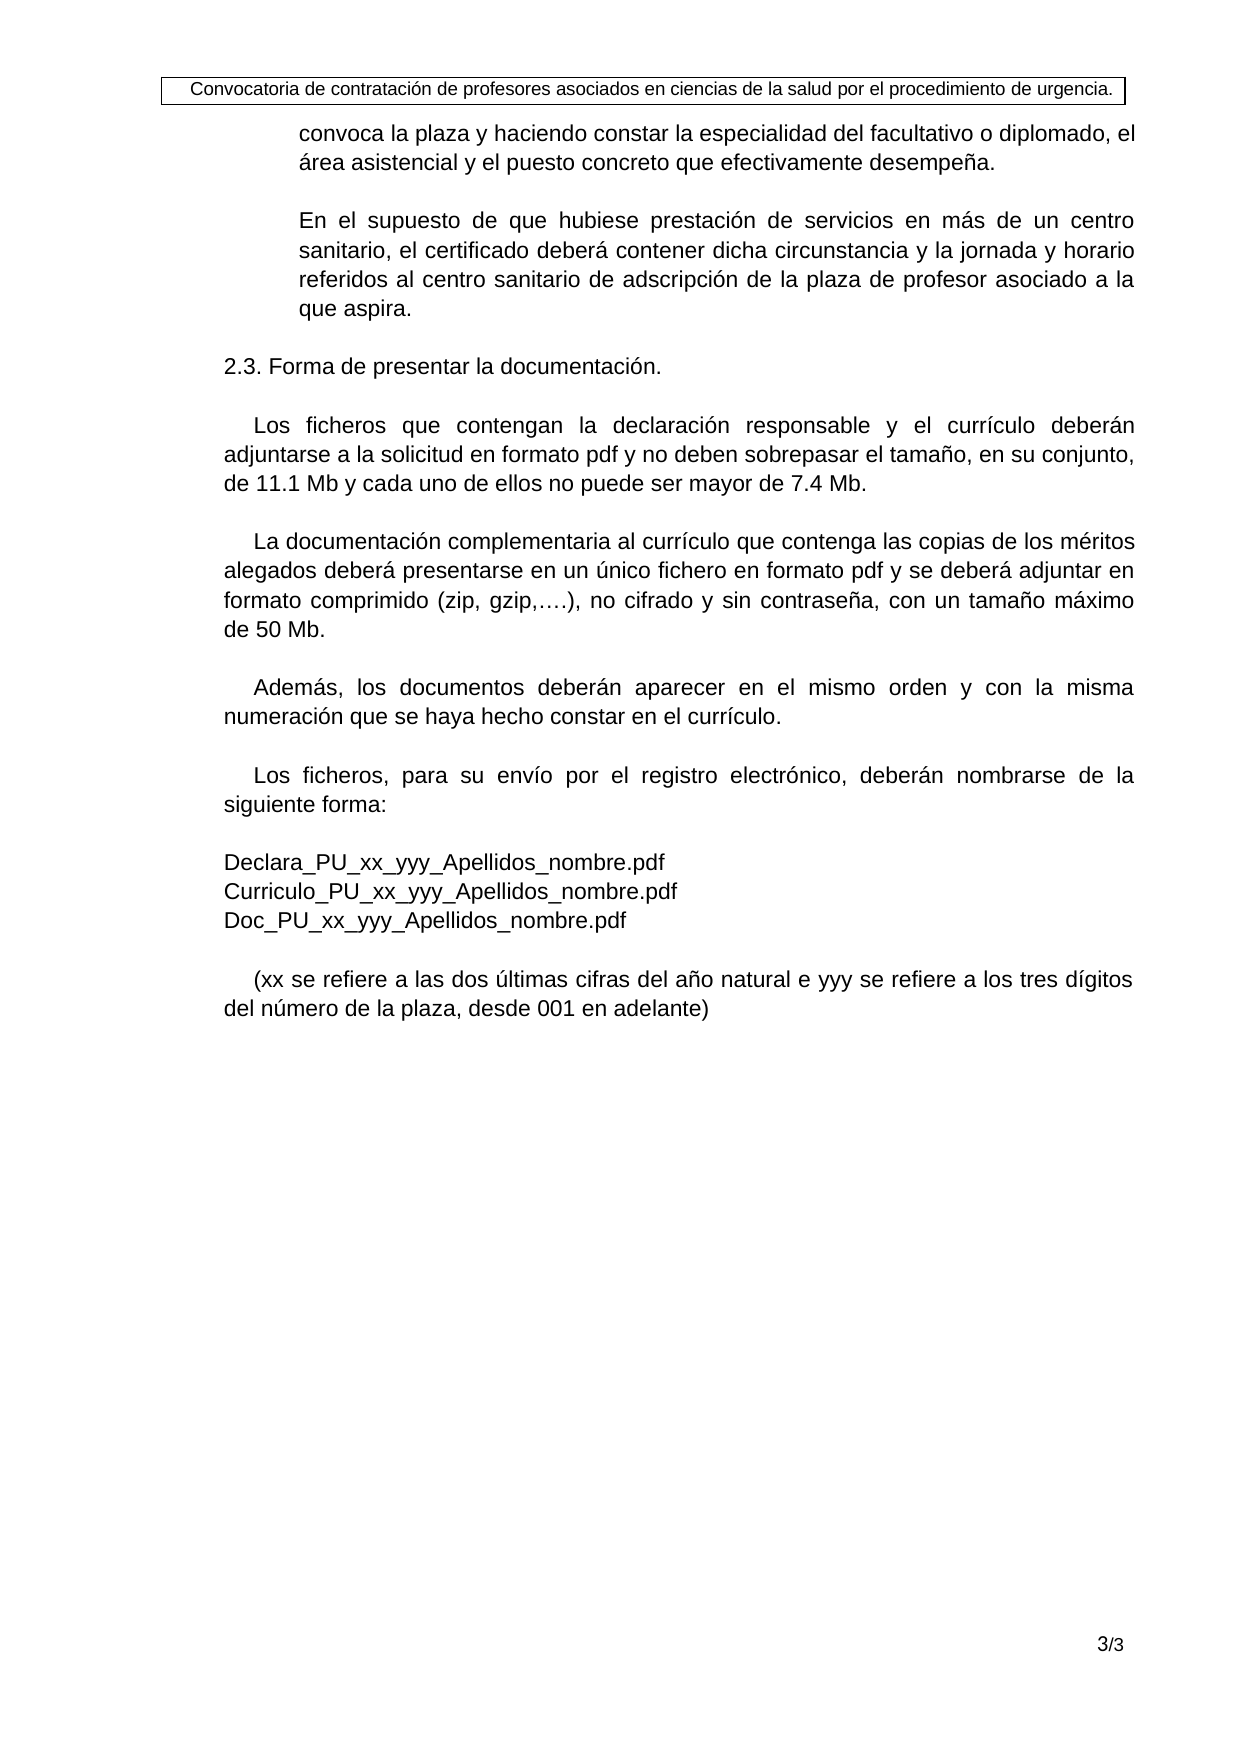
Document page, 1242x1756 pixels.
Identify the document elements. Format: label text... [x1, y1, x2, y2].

text Además, los documentos deberán aparecer en el mismo orden y con la misma numeración que se haya hecho constar en el currículo. [224, 672, 1135, 731]
text (xx se refiere a las dos últimas cifras del año natural e yyy se refiere a los tres dígitos del número de la plaza, desde 001 en adelante) [224, 964, 1135, 1022]
text Los ficheros que contengan la declaración responsable y el currículo deberán adjuntarse a la solicitud en formato pdf y no deben sobrepasar el tamaño, en su conjunto, de 11.1 Mb y cada uno de ellos no puede ser mayor de 7.4 Mb. [224, 410, 1135, 497]
text Curriculo_PU_xx_yyy_Apellidos_nombre.pdf [224, 876, 1135, 906]
text Los ficheros, para su envío por el registro electrónico, deberán nombrarse de la siguiente forma: [224, 760, 1135, 818]
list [299, 118, 1135, 176]
list En el supuesto de que hubiese prestación de servicios en más de un centro sanitario, el certificado deberá contener dicha circunstancia y la jornada y horario referidos al centro sanitario de adscripción de la plaza de profesor asociado a la que aspira. [299, 206, 1135, 322]
text 2.3. Forma de presentar la documentación. [224, 351, 1135, 381]
text Declara_PU_xx_yyy_Apellidos_nombre.pdf [224, 847, 1135, 876]
text La documentación complementaria al currículo que contenga las copias de los méritos alegados deberá presentarse en un único fichero en formato pdf y se deberá adjuntar en formato comprimido (zip, gzip,….), no cifrado y sin contraseña, con un tamaño máximo de 50 Mb. [224, 526, 1135, 643]
text Doc_PU_xx_yyy_Apellidos_nombre.pdf [224, 906, 1135, 935]
